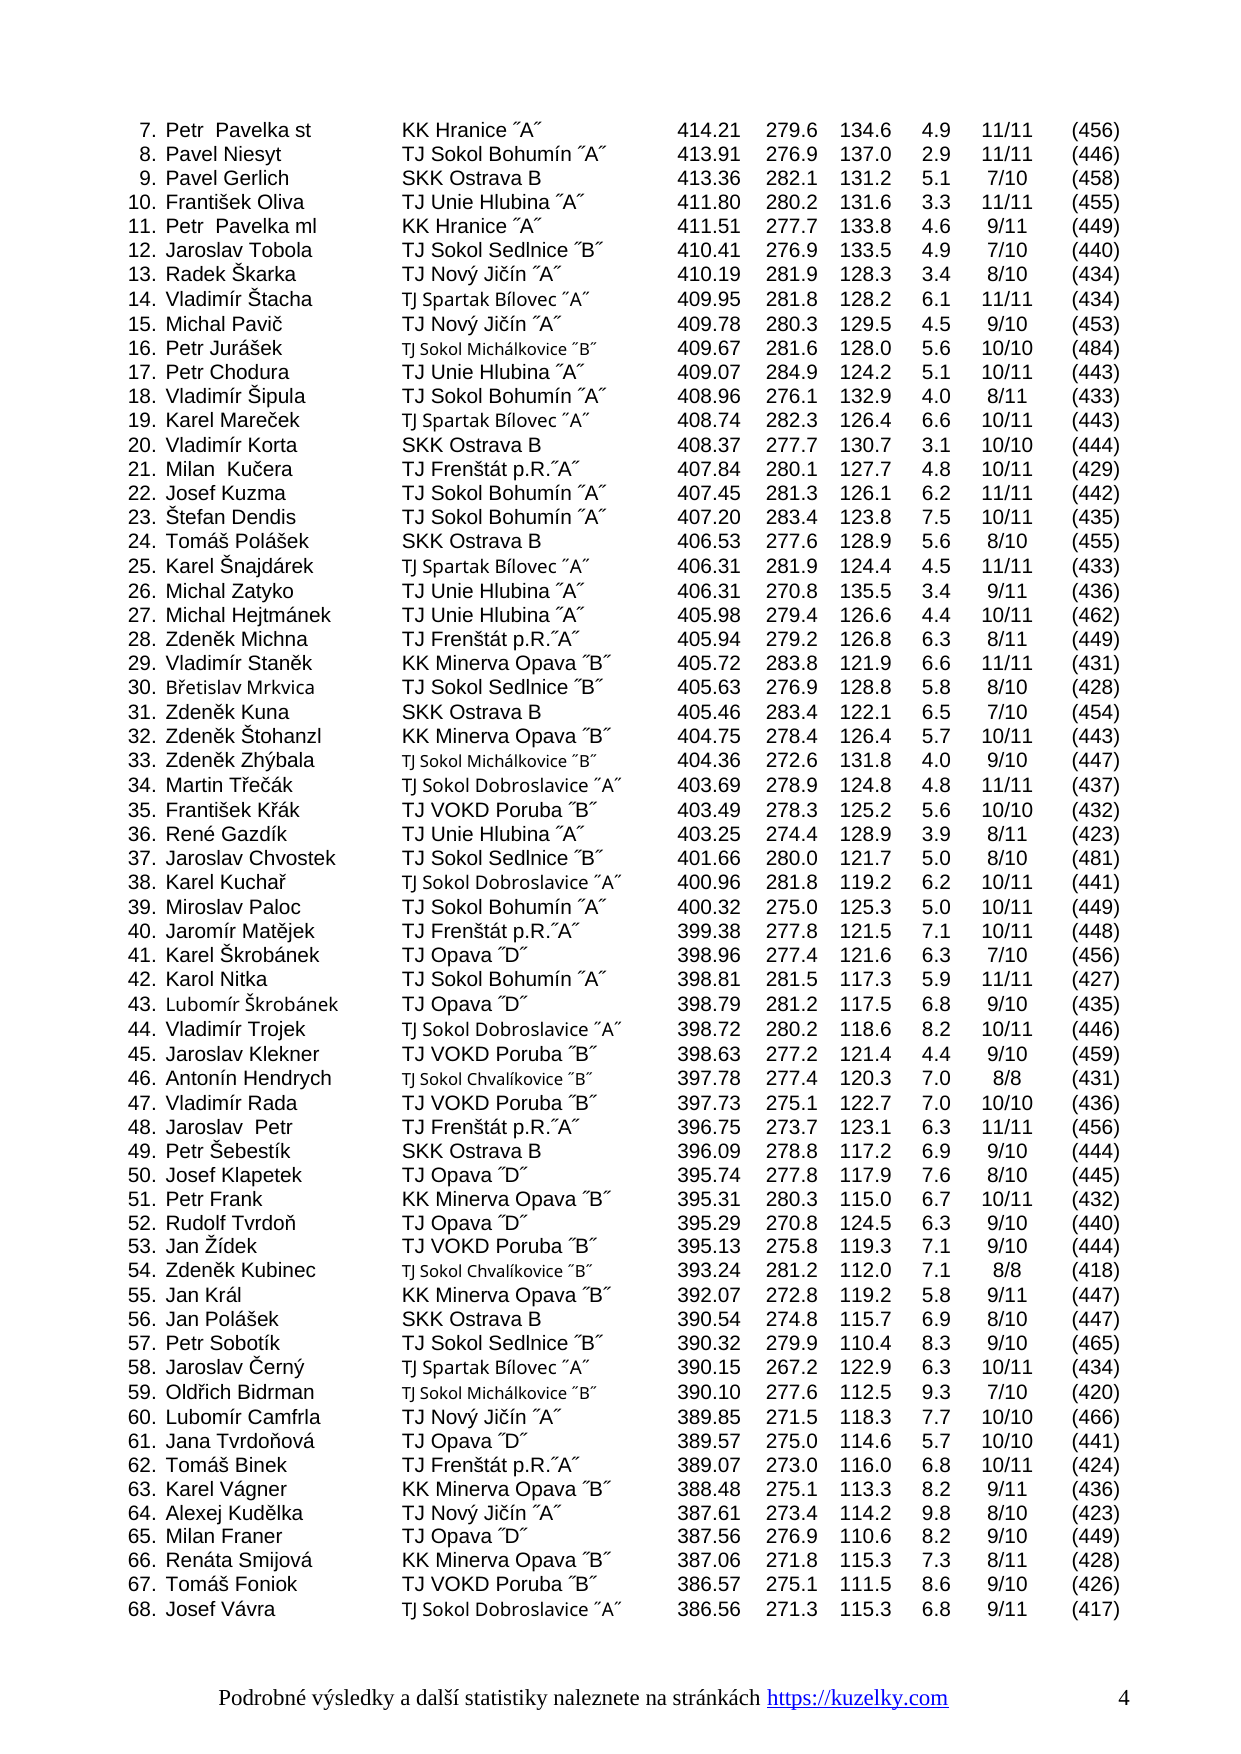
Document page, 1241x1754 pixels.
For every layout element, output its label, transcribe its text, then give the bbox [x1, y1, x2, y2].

text 63. Karel Vágner KK Minerva Opava ˝B˝ 388.48 275.1 113.3 8.2 9/11 (436) [106, 1476, 1134, 1500]
text 21. Milan Kučera TJ Frenštát p.R.˝A˝ 407.84 280.1 127.7 4.8 10/11 (429) [106, 457, 1134, 481]
text 27. Michal Hejtmánek TJ Unie Hlubina ˝A˝ 405.98 279.4 126.6 4.4 10/11 (462) [106, 602, 1134, 626]
text 62. Tomáš Binek TJ Frenštát p.R.˝A˝ 389.07 273.0 116.0 6.8 10/11 (424) [106, 1452, 1134, 1476]
text 30. Břetislav Mrkvica TJ Sokol Sedlnice ˝B˝ 405.63 276.9 128.8 5.8 8/10 (428) [106, 674, 1134, 700]
text 47. Vladimír Rada TJ VOKD Poruba ˝B˝ 397.73 275.1 122.7 7.0 10/10 (436) [106, 1091, 1134, 1114]
text 22. Josef Kuzma TJ Sokol Bohumín ˝A˝ 407.45 281.3 126.1 6.2 11/11 (442) [106, 481, 1134, 505]
text 9. Pavel Gerlich SKK Ostrava B 413.36 282.1 131.2 5.1 7/10 (458) [106, 166, 1134, 190]
text 26. Michal Zatyko TJ Unie Hlubina ˝A˝ 406.31 270.8 135.5 3.4 9/11 (436) [106, 578, 1134, 602]
text 40. Jaromír Matějek TJ Frenštát p.R.˝A˝ 399.38 277.8 121.5 7.1 10/11 (448) [106, 919, 1134, 943]
text 36. René Gazdík TJ Unie Hlubina ˝A˝ 403.25 274.4 128.9 3.9 8/11 (423) [106, 822, 1134, 846]
text 53. Jan Žídek TJ VOKD Poruba ˝B˝ 395.13 275.8 119.3 7.1 9/10 (444) [106, 1234, 1134, 1258]
text 37. Jaroslav Chvostek TJ Sokol Sedlnice ˝B˝ 401.66 280.0 121.7 5.0 8/10 (481) [106, 846, 1134, 870]
text 46. Antonín Hendrych TJ Sokol Chvalíkovice ˝B˝ 397.78 277.4 120.3 7.0 8/8 (431) [106, 1066, 1134, 1091]
text 58. Jaroslav Černý TJ Spartak Bílovec ˝A˝ 390.15 267.2 122.9 6.3 10/11 (434) [106, 1354, 1134, 1380]
text 15. Michal Pavič TJ Nový Jičín ˝A˝ 409.78 280.3 129.5 4.5 9/10 (453) [106, 311, 1134, 335]
text 57. Petr Sobotík TJ Sokol Sedlnice ˝B˝ 390.32 279.9 110.4 8.3 9/10 (465) [106, 1331, 1134, 1354]
text 50. Josef Klapetek TJ Opava ˝D˝ 395.74 277.8 117.9 7.6 8/10 (445) [106, 1162, 1134, 1186]
text 66. Renáta Smijová KK Minerva Opava ˝B˝ 387.06 271.8 115.3 7.3 8/11 (428) [106, 1548, 1134, 1572]
text 28. Zdeněk Michna TJ Frenštát p.R.˝A˝ 405.94 279.2 126.8 6.3 8/11 (449) [106, 626, 1134, 650]
text 44. Vladimír Trojek TJ Sokol Dobroslavice ˝A˝ 398.72 280.2 118.6 8.2 10/11 (446) [106, 1017, 1134, 1042]
text 18. Vladimír Šipula TJ Sokol Bohumín ˝A˝ 408.96 276.1 132.9 4.0 8/11 (433) [106, 384, 1134, 408]
text 68. Josef Vávra TJ Sokol Dobroslavice ˝A˝ 386.56 271.3 115.3 6.8 9/11 (417) [106, 1596, 1134, 1622]
text 64. Alexej Kudělka TJ Nový Jičín ˝A˝ 387.61 273.4 114.2 9.8 8/10 (423) [106, 1500, 1134, 1524]
text 45. Jaroslav Klekner TJ VOKD Poruba ˝B˝ 398.63 277.2 121.4 4.4 9/10 (459) [106, 1042, 1134, 1066]
text 60. Lubomír Camfrla TJ Nový Jičín ˝A˝ 389.85 271.5 118.3 7.7 10/10 (466) [106, 1404, 1134, 1428]
text 23. Štefan Dendis TJ Sokol Bohumín ˝A˝ 407.20 283.4 123.8 7.5 10/11 (435) [106, 505, 1134, 529]
text 34. Martin Třečák TJ Sokol Dobroslavice ˝A˝ 403.69 278.9 124.8 4.8 11/11 (437) [106, 772, 1134, 798]
text 20. Vladimír Korta SKK Ostrava B 408.37 277.7 130.7 3.1 10/10 (444) [106, 433, 1134, 457]
text 42. Karol Nitka TJ Sokol Bohumín ˝A˝ 398.81 281.5 117.3 5.9 11/11 (427) [106, 967, 1134, 991]
text 10. František Oliva TJ Unie Hlubina ˝A˝ 411.80 280.2 131.6 3.3 11/11 (455) [106, 190, 1134, 214]
text 8. Pavel Niesyt TJ Sokol Bohumín ˝A˝ 413.91 276.9 137.0 2.9 11/11 (446) [106, 142, 1134, 166]
text 38. Karel Kuchař TJ Sokol Dobroslavice ˝A˝ 400.96 281.8 119.2 6.2 10/11 (441) [106, 870, 1134, 895]
text 31. Zdeněk Kuna SKK Ostrava B 405.46 283.4 122.1 6.5 7/10 (454) [106, 700, 1134, 724]
text 12. Jaroslav Tobola TJ Sokol Sedlnice ˝B˝ 410.41 276.9 133.5 4.9 7/10 (440) [106, 238, 1134, 262]
text 67. Tomáš Foniok TJ VOKD Poruba ˝B˝ 386.57 275.1 111.5 8.6 9/10 (426) [106, 1572, 1134, 1596]
text 17. Petr Chodura TJ Unie Hlubina ˝A˝ 409.07 284.9 124.2 5.1 10/11 (443) [106, 360, 1134, 384]
text 52. Rudolf Tvrdoň TJ Opava ˝D˝ 395.29 270.8 124.5 6.3 9/10 (440) [106, 1210, 1134, 1234]
text 16. Petr Jurášek TJ Sokol Michálkovice ˝B˝ 409.67 281.6 128.0 5.6 10/10 (484) [106, 335, 1134, 360]
text 55. Jan Král KK Minerva Opava ˝B˝ 392.07 272.8 119.2 5.8 9/11 (447) [106, 1283, 1134, 1307]
text 24. Tomáš Polášek SKK Ostrava B 406.53 277.6 128.9 5.6 8/10 (455) [106, 529, 1134, 553]
text 39. Miroslav Paloc TJ Sokol Bohumín ˝A˝ 400.32 275.0 125.3 5.0 10/11 (449) [106, 895, 1134, 919]
text 65. Milan Franer TJ Opava ˝D˝ 387.56 276.9 110.6 8.2 9/10 (449) [106, 1524, 1134, 1548]
text 7. Petr Pavelka st KK Hranice ˝A˝ 414.21 279.6 134.6 4.9 11/11 (456) [106, 118, 1134, 142]
text 43. Lubomír Škrobánek TJ Opava ˝D˝ 398.79 281.2 117.5 6.8 9/10 (435) [106, 991, 1134, 1017]
text 13. Radek Škarka TJ Nový Jičín ˝A˝ 410.19 281.9 128.3 3.4 8/10 (434) [106, 262, 1134, 286]
text 61. Jana Tvrdoňová TJ Opava ˝D˝ 389.57 275.0 114.6 5.7 10/10 (441) [106, 1428, 1134, 1452]
text 14. Vladimír Štacha TJ Spartak Bílovec ˝A˝ 409.95 281.8 128.2 6.1 11/11 (434) [106, 286, 1134, 311]
text 49. Petr Šebestík SKK Ostrava B 396.09 278.8 117.2 6.9 9/10 (444) [106, 1138, 1134, 1162]
text 33. Zdeněk Zhýbala TJ Sokol Michálkovice ˝B˝ 404.36 272.6 131.8 4.0 9/10 (447) [106, 748, 1134, 772]
text 29. Vladimír Staněk KK Minerva Opava ˝B˝ 405.72 283.8 121.9 6.6 11/11 (431) [106, 650, 1134, 674]
text 41. Karel Škrobánek TJ Opava ˝D˝ 398.96 277.4 121.6 6.3 7/10 (456) [106, 943, 1134, 967]
text 54. Zdeněk Kubinec TJ Sokol Chvalíkovice ˝B˝ 393.24 281.2 112.0 7.1 8/8 (418) [106, 1258, 1134, 1283]
text 51. Petr Frank KK Minerva Opava ˝B˝ 395.31 280.3 115.0 6.7 10/11 (432) [106, 1186, 1134, 1210]
text 59. Oldřich Bidrman TJ Sokol Michálkovice ˝B˝ 390.10 277.6 112.5 9.3 7/10 (420) [106, 1380, 1134, 1404]
text 35. František Křák TJ VOKD Poruba ˝B˝ 403.49 278.3 125.2 5.6 10/10 (432) [106, 798, 1134, 822]
text 56. Jan Polášek SKK Ostrava B 390.54 274.8 115.7 6.9 8/10 (447) [106, 1307, 1134, 1331]
text 25. Karel Šnajdárek TJ Spartak Bílovec ˝A˝ 406.31 281.9 124.4 4.5 11/11 (433) [106, 553, 1134, 578]
text 48. Jaroslav Petr TJ Frenštát p.R.˝A˝ 396.75 273.7 123.1 6.3 11/11 (456) [106, 1114, 1134, 1138]
text 32. Zdeněk Štohanzl KK Minerva Opava ˝B˝ 404.75 278.4 126.4 5.7 10/11 (443) [106, 724, 1134, 748]
text 19. Karel Mareček TJ Spartak Bílovec ˝A˝ 408.74 282.3 126.4 6.6 10/11 (443) [106, 408, 1134, 433]
text 11. Petr Pavelka ml KK Hranice ˝A˝ 411.51 277.7 133.8 4.6 9/11 (449) [106, 214, 1134, 238]
